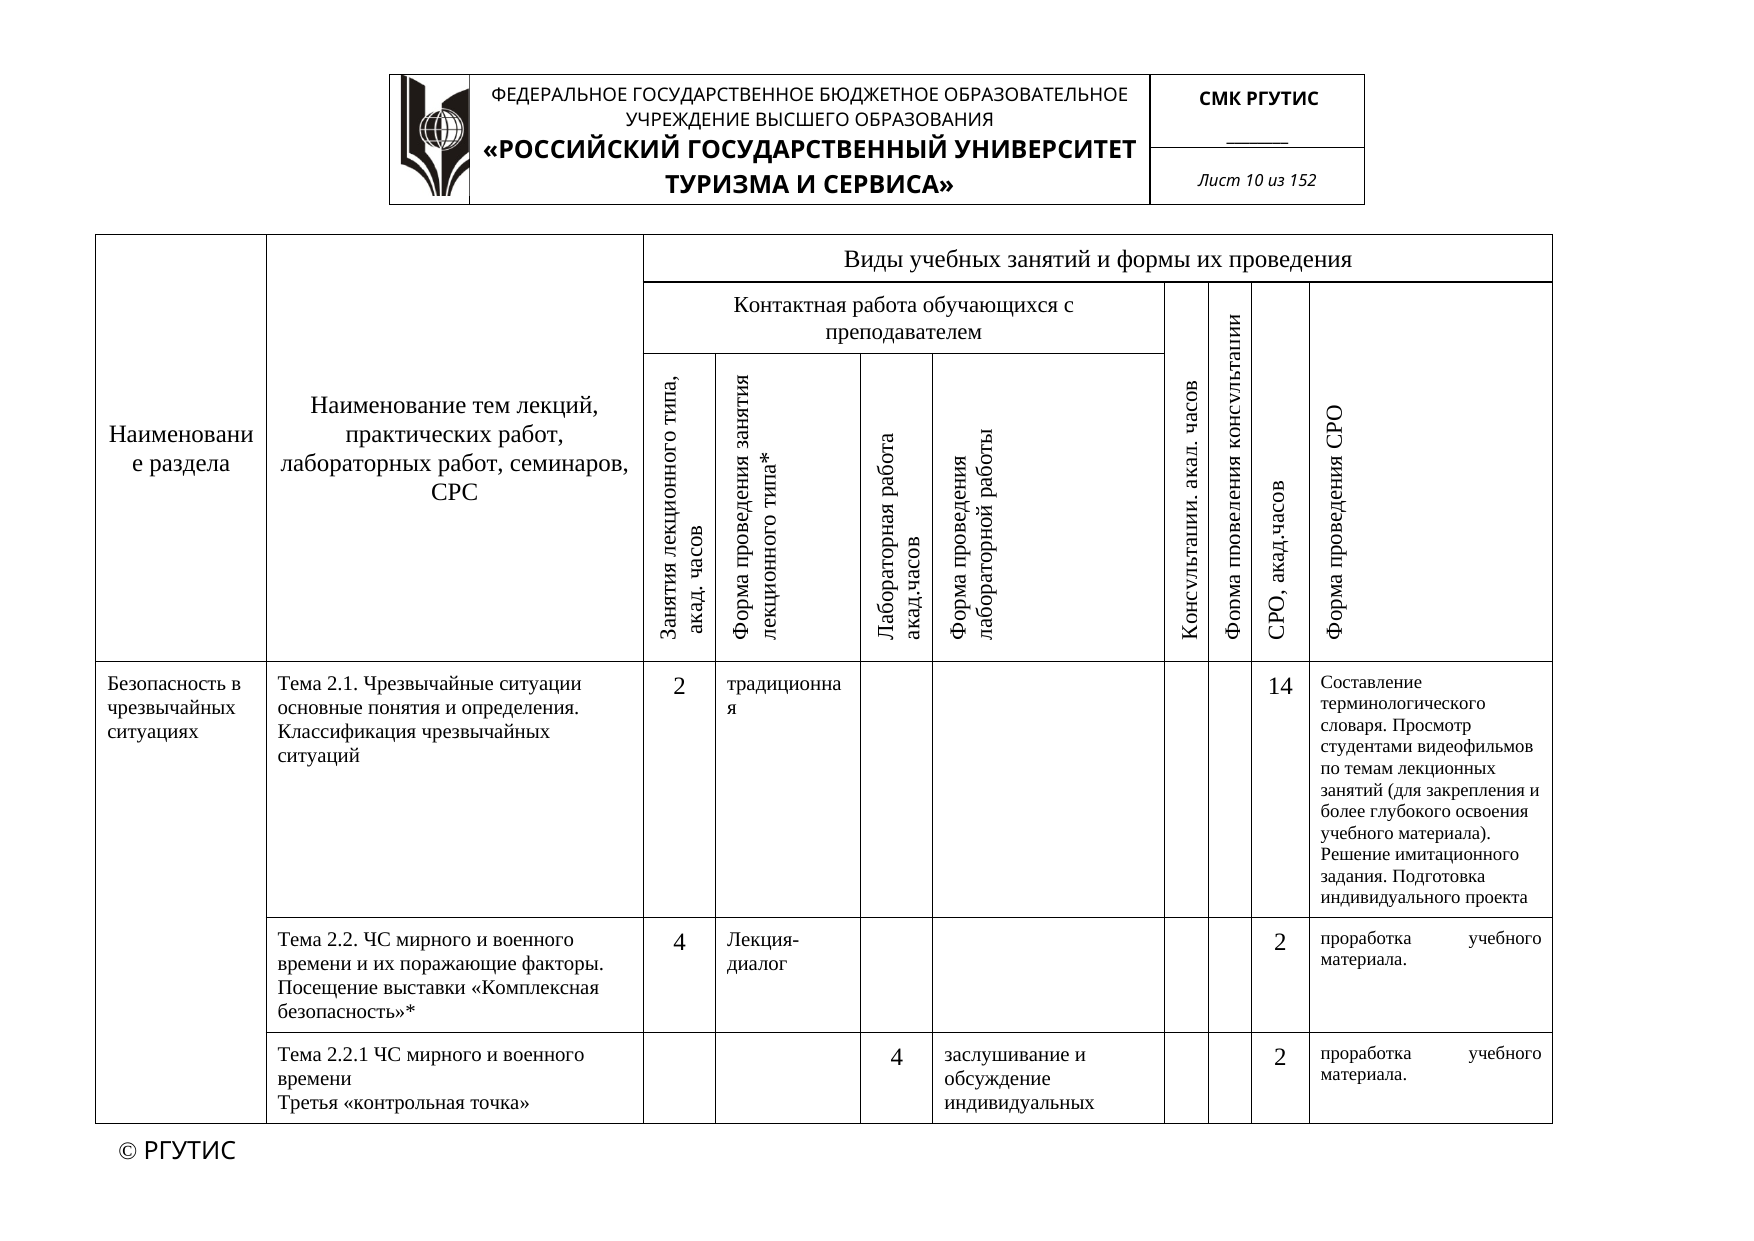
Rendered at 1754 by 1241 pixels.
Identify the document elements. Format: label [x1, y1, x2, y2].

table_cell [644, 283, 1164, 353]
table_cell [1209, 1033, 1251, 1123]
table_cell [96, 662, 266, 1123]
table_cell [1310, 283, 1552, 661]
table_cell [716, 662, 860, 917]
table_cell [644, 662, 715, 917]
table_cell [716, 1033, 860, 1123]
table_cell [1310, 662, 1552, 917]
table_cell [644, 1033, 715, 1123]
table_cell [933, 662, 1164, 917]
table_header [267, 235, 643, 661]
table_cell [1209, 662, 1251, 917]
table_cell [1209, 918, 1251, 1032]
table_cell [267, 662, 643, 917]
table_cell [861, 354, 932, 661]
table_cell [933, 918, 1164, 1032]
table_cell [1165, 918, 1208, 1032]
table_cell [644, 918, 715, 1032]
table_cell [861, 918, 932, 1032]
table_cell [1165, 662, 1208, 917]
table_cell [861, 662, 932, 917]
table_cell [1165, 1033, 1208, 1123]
picture [400, 75, 470, 196]
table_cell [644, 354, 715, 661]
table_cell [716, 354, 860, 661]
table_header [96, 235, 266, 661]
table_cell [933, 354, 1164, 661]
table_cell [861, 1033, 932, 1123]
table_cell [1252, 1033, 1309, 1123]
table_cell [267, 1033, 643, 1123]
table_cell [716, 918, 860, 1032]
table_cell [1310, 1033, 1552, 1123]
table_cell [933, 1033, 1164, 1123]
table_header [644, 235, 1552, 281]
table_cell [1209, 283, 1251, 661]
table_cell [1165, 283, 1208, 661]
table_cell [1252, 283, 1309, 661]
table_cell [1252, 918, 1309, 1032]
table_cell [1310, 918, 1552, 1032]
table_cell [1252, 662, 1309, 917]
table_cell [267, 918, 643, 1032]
